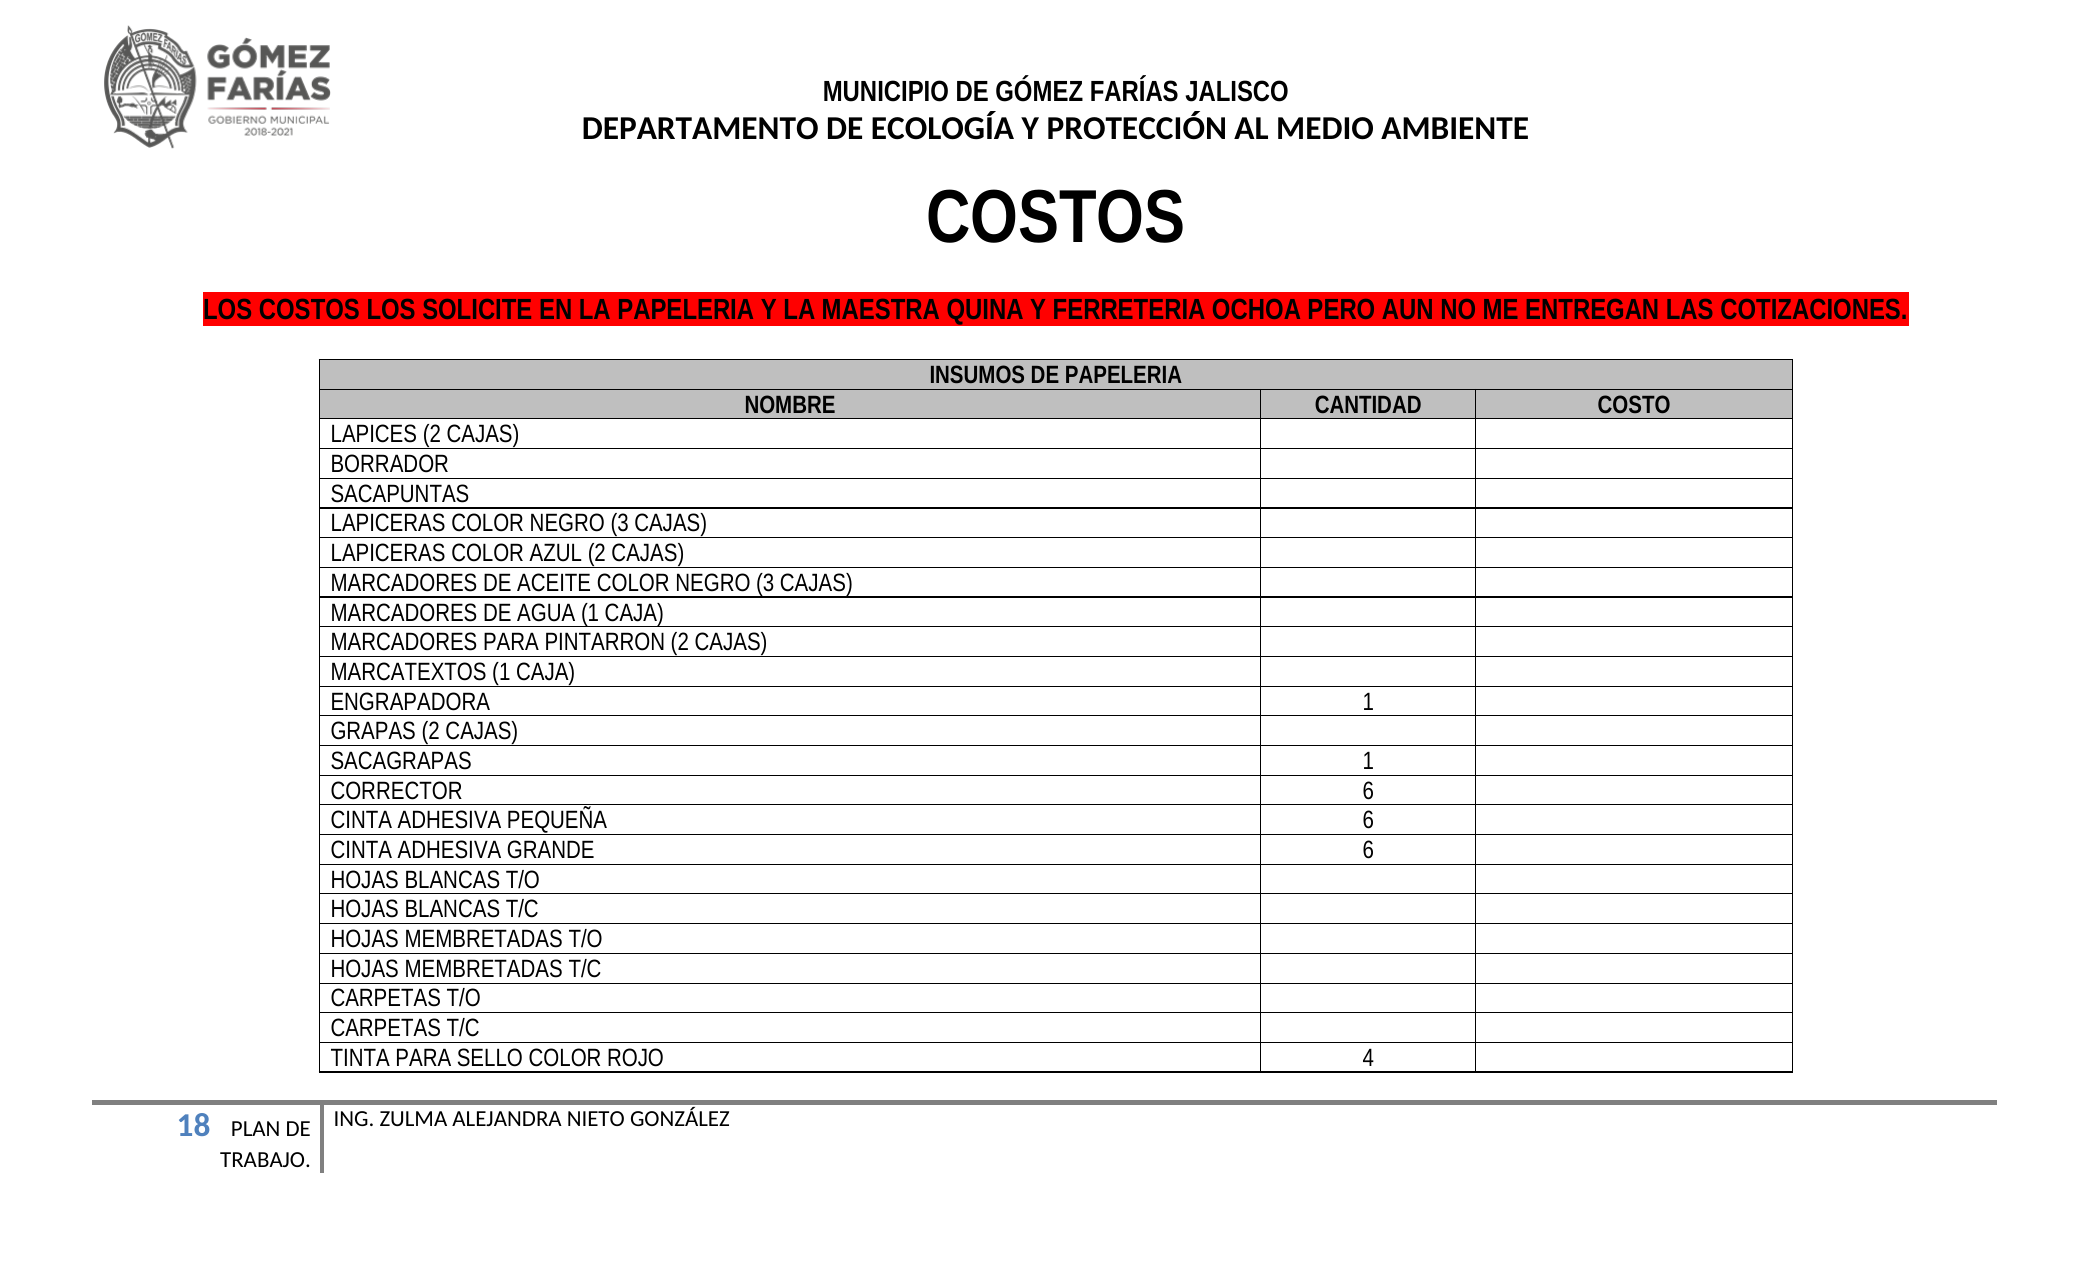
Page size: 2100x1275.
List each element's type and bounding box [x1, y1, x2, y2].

picture [91, 13, 342, 166]
